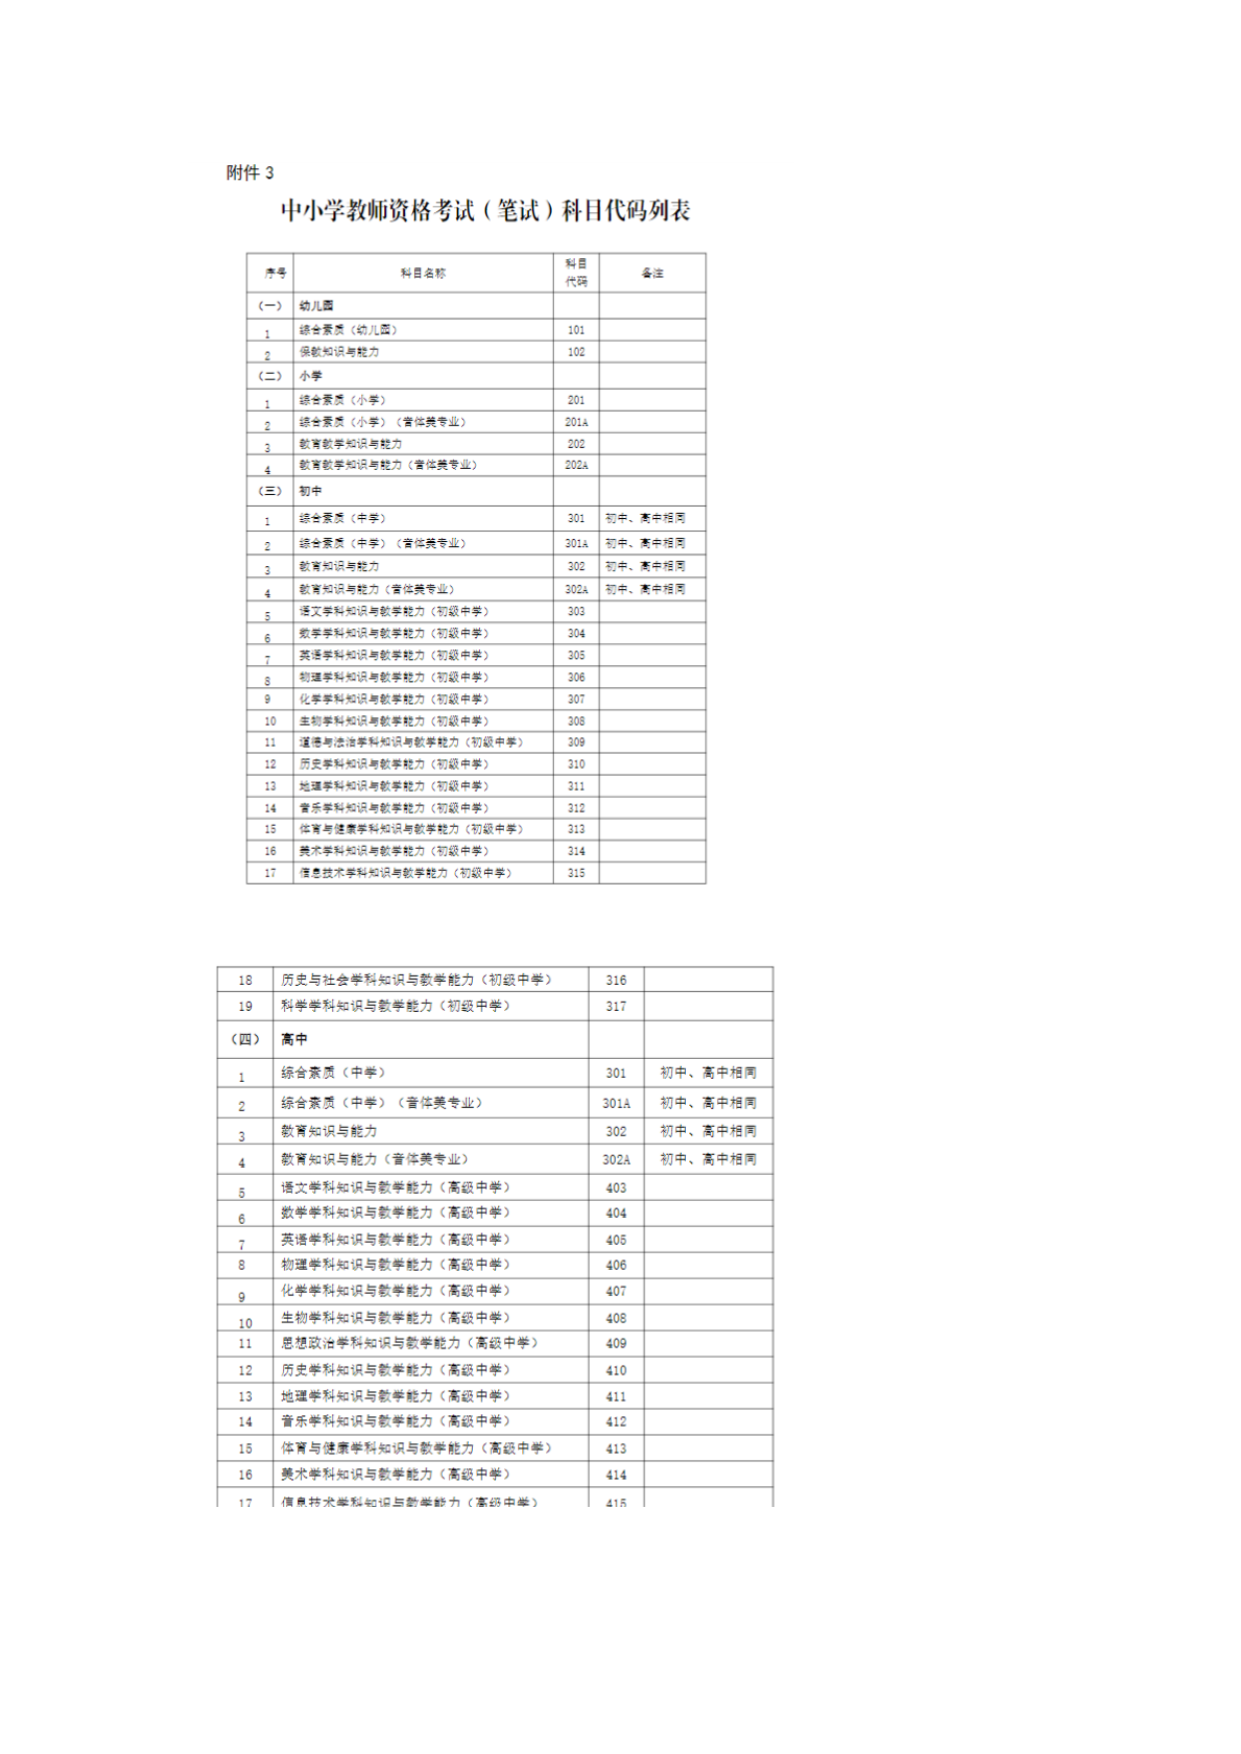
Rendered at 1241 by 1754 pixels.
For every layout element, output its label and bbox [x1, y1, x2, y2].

picture [187, 162, 794, 921]
picture [187, 942, 807, 1531]
